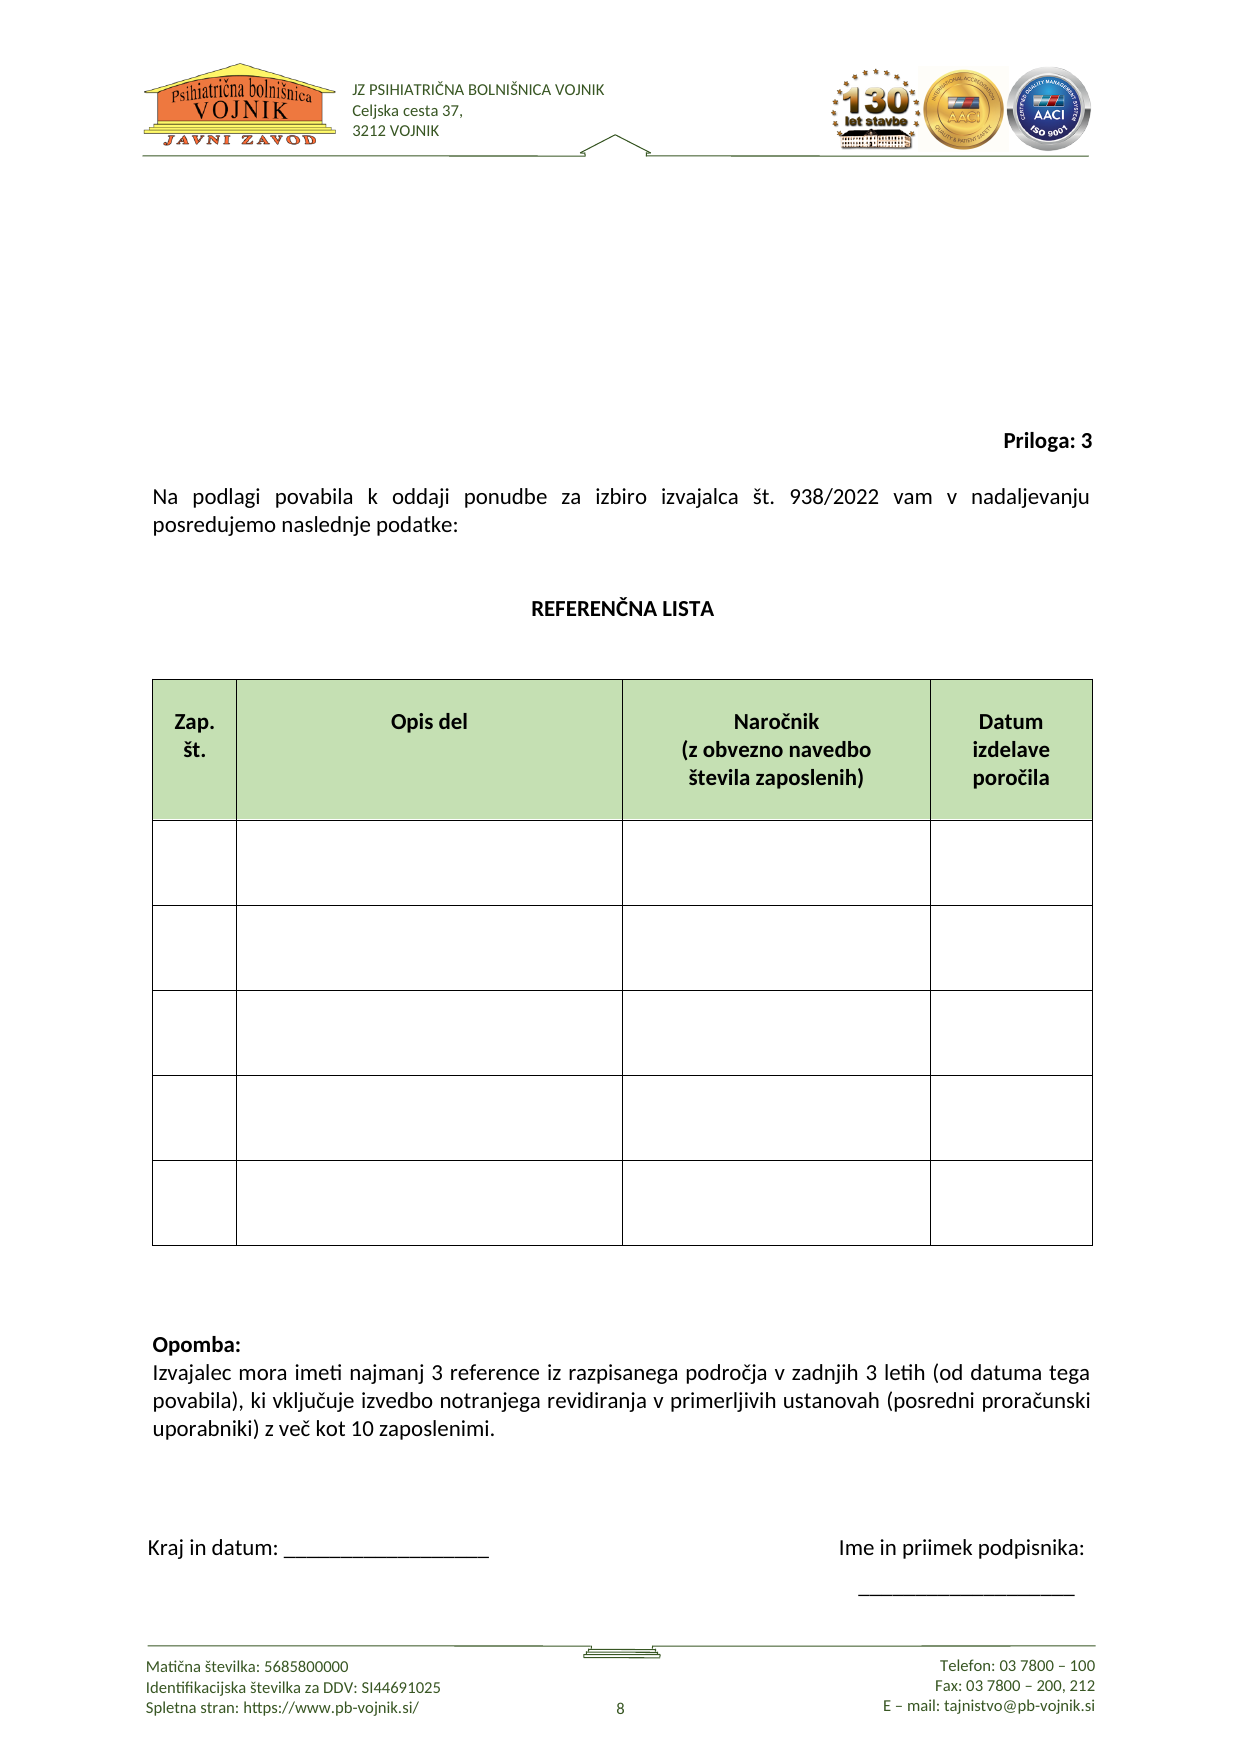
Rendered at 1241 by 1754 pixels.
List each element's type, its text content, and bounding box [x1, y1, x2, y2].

table_cell [237, 1076, 622, 1160]
table_cell [153, 821, 236, 905]
table_cell [623, 821, 930, 905]
table_cell [931, 1076, 1092, 1160]
text Na podlagi povabila k oddaji ponudbe za izbiro izvajalca št. 938/2022 vam v nadaljevanju posredujemo naslednje podatke: [152, 482, 1092, 538]
text Opomba: [152, 1330, 1092, 1358]
table_cell [153, 1076, 236, 1160]
table_header Naročnik (z obvezno navedbo števila zaposlenih) [623, 680, 930, 819]
table_cell [237, 1161, 622, 1245]
table_cell [931, 991, 1092, 1075]
text ___________________ [148, 1571, 1092, 1599]
table_cell [237, 991, 622, 1075]
table_cell [153, 1161, 236, 1245]
table_cell [623, 906, 930, 990]
table_header Zap. št. [153, 680, 236, 819]
table_cell [623, 991, 930, 1075]
table_cell [931, 906, 1092, 990]
picture [829, 65, 1092, 152]
text REFERENČNA LISTA [152, 594, 1092, 622]
picture [139, 60, 339, 148]
table_cell [153, 906, 236, 990]
table_cell [237, 906, 622, 990]
text Priloga: 3 [152, 426, 1092, 454]
table_cell [623, 1161, 930, 1245]
table_header Datum izdelave poročila [931, 680, 1092, 819]
table_cell [153, 991, 236, 1075]
table_cell [931, 1161, 1092, 1245]
table_cell [237, 821, 622, 905]
table_cell [931, 821, 1092, 905]
table_cell [623, 1076, 930, 1160]
text Kraj in datum: __________________ Ime in priimek podpisnika: [148, 1533, 1092, 1561]
text Izvajalec mora imeti najmanj 3 reference iz razpisanega področja v zadnjih 3 letih (od datuma tega povabila), ki vključuje izvedbo notranjega revidiranja v primerljivih ustanovah (posredni proračunski uporabniki) z več kot 10 zaposlenimi. [152, 1358, 1092, 1442]
table_header Opis del [237, 680, 622, 819]
